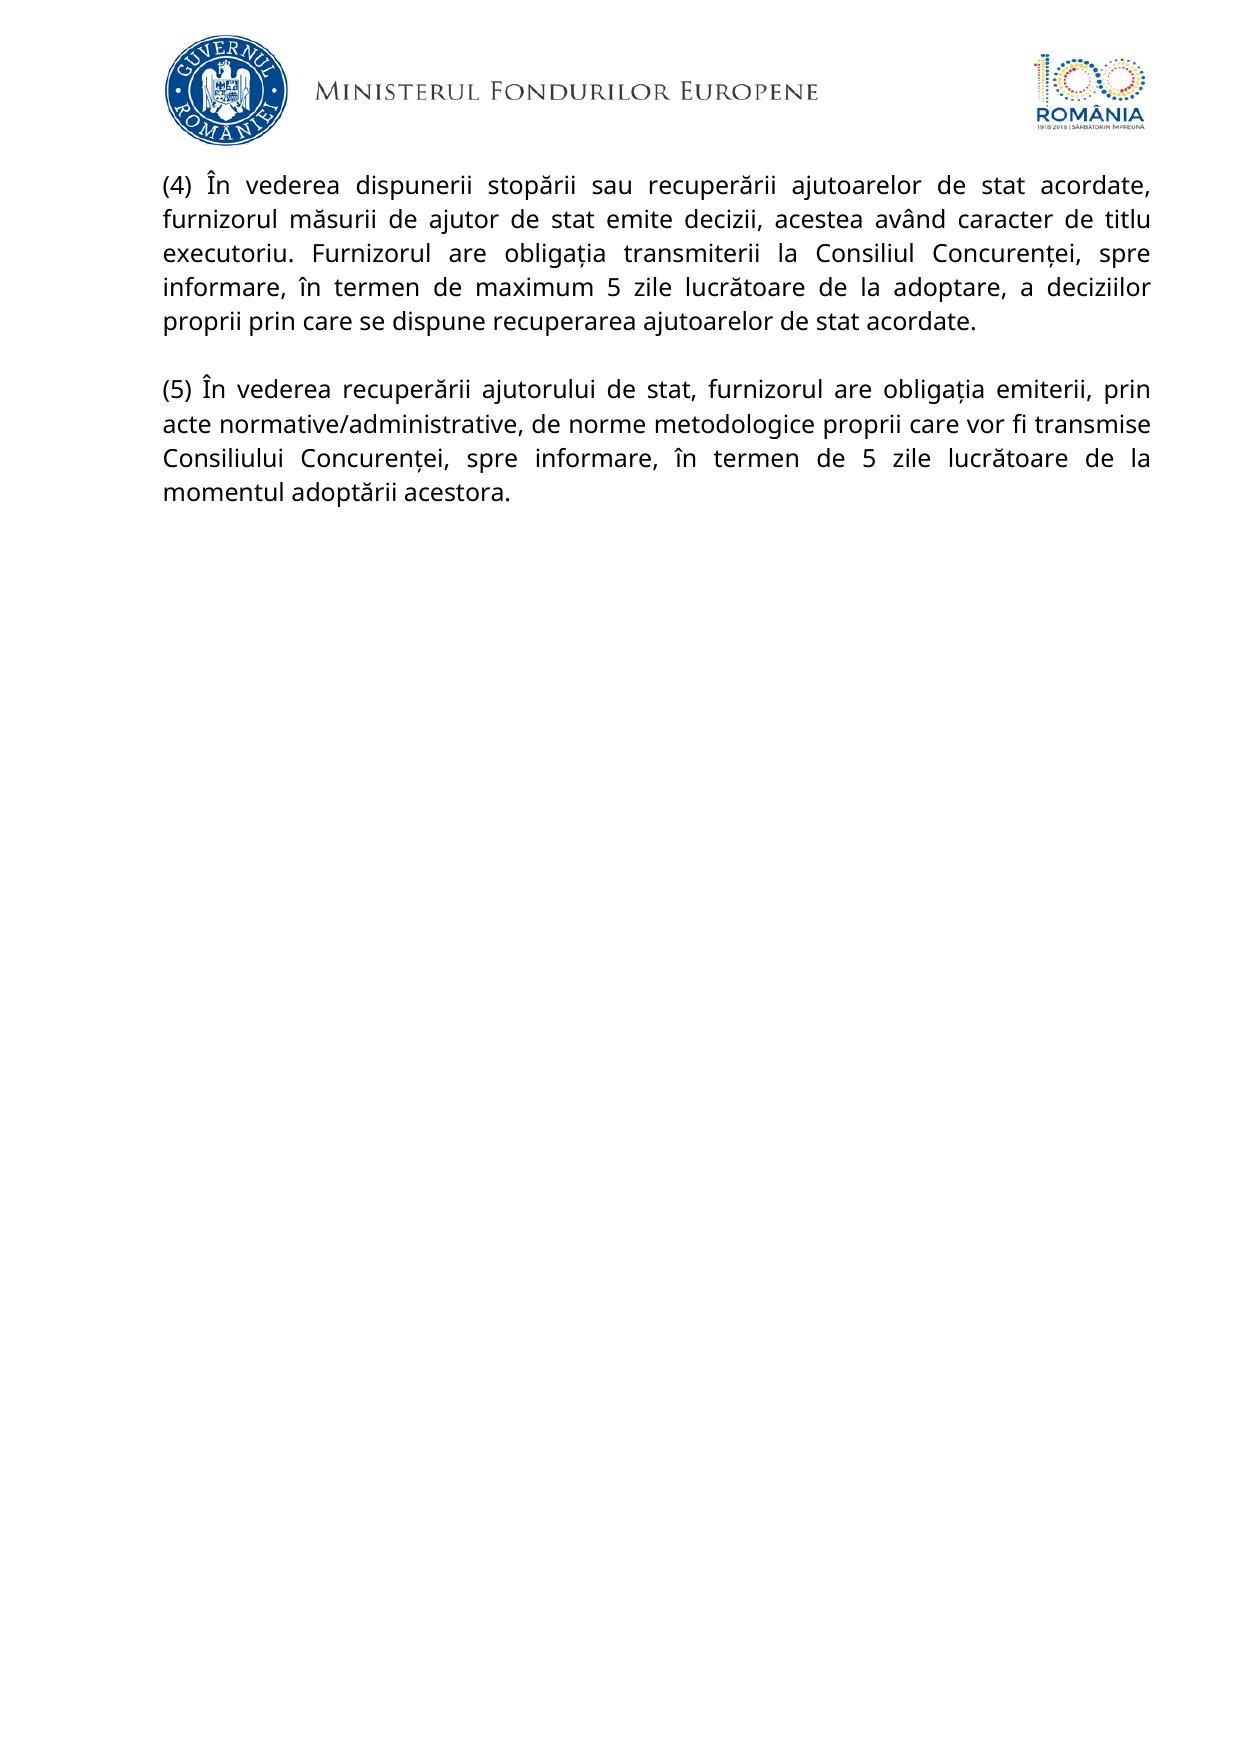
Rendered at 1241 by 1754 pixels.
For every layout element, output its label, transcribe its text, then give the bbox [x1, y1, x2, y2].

text (5) În vederea recuperării ajutorului de stat, furnizorul are obligația emiterii, prin acte normative/administrative, de norme metodologice proprii care vor fi transmise Consiliului Concurenței, spre informare, în termen de 5 zile lucrătoare de la momentul adoptării acestora. [162, 372, 1152, 508]
picture [162, 29, 1152, 151]
text (4) În vederea dispunerii stopării sau recuperării ajutoarelor de stat acordate, furnizorul măsurii de ajutor de stat emite decizii, acestea având caracter de titlu executoriu. Furnizorul are obligația transmiterii la Consiliul Concurenței, spre informare, în termen de maximum 5 zile lucrătoare de la adoptare, a deciziilor proprii prin care se dispune recuperarea ajutoarelor de stat acordate. [162, 168, 1152, 338]
